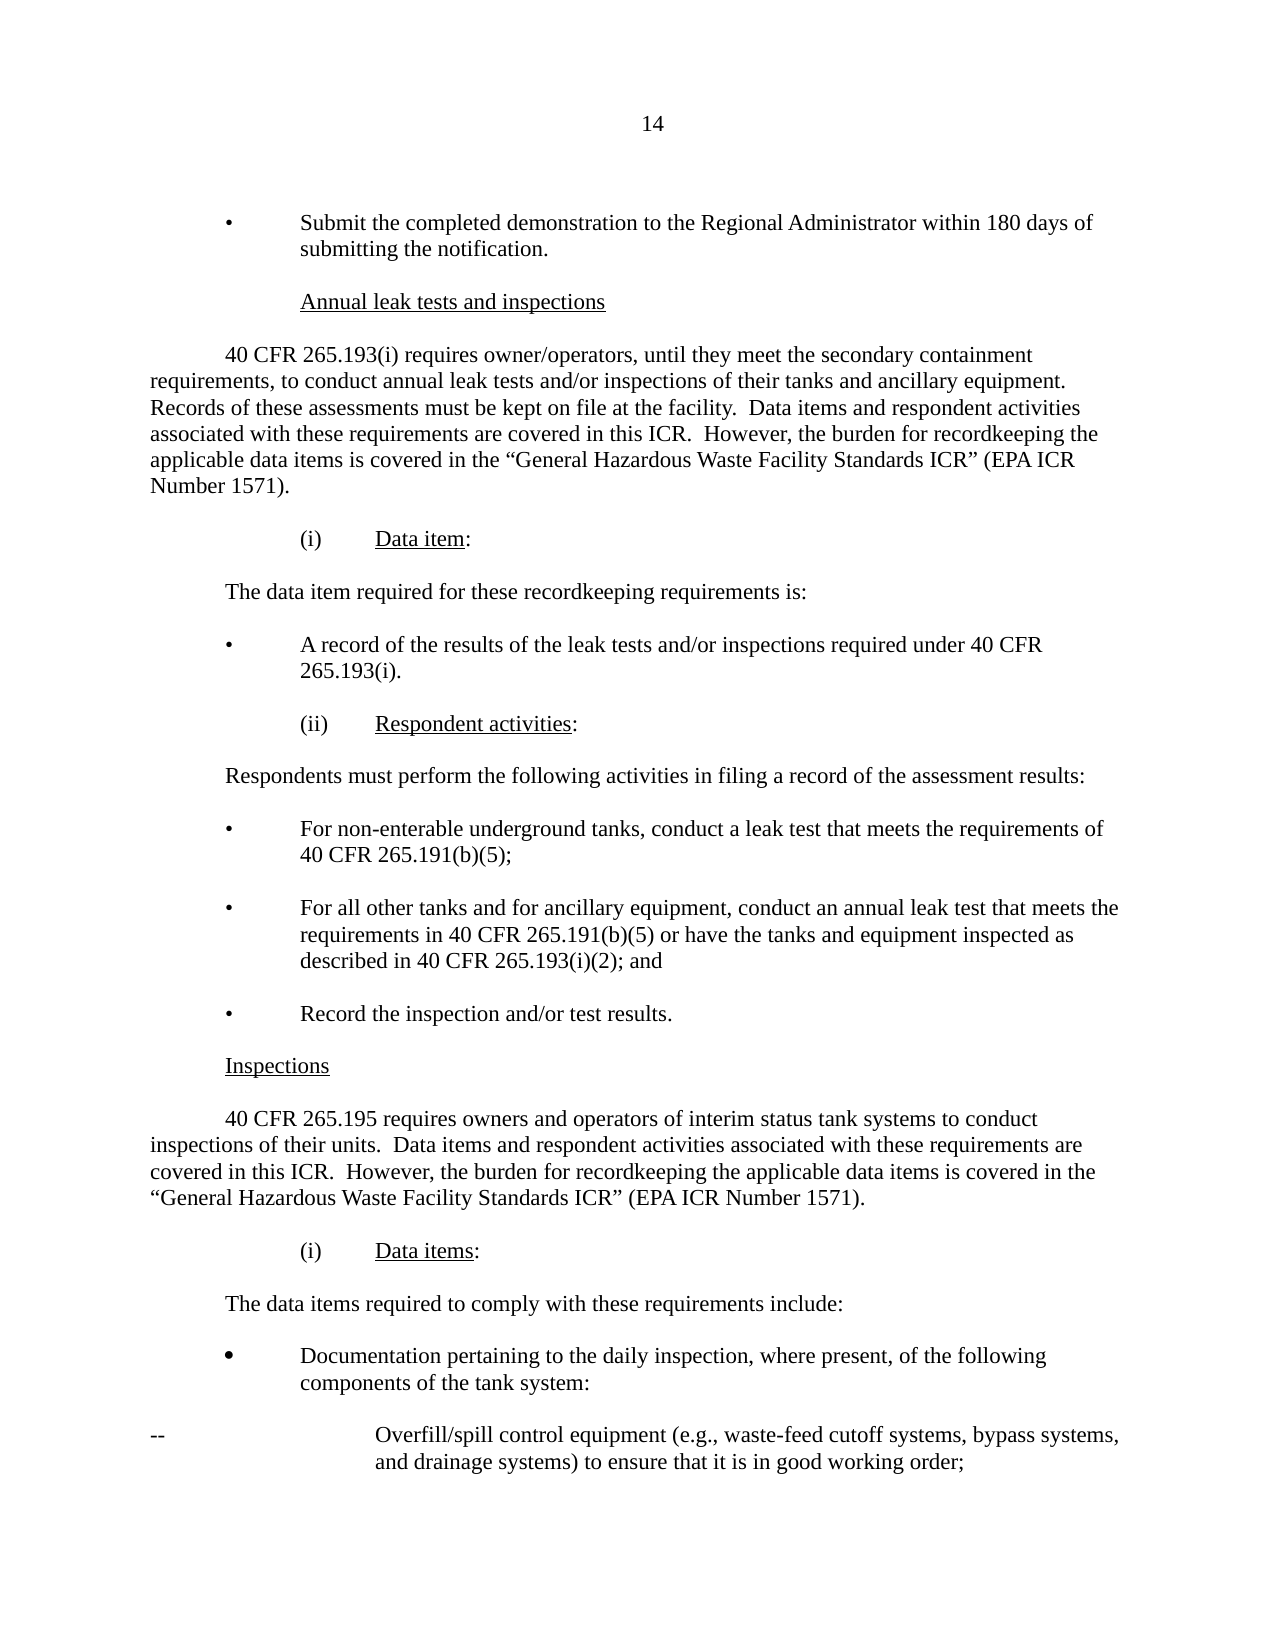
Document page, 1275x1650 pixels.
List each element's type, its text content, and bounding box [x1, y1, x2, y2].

text (ii) Respondent activities: [150, 710, 1125, 736]
text -- Overfill/spill control equipment (e.g., waste-feed cutoff systems, bypass systems, and drainage systems) to ensure that it is in good working order; [150, 1421, 1125, 1474]
text • Record the inspection and/or test results. [225, 1000, 1125, 1026]
text 40 CFR 265.195 requires owners and operators of interim status tank systems to conduct inspections of their units. Data items and respondent activities associated with these requirements are covered in this ICR. However, the burden for recordkeeping the applicable data items is covered in the “General Hazardous Waste Facility Standards ICR” (EPA ICR Number 1571). [150, 1105, 1125, 1211]
text • For non-enterable underground tanks, conduct a leak test that meets the requirements of 40 CFR 265.191(b)(5); [225, 815, 1125, 868]
text • Submit the completed demonstration to the Regional Administrator within 180 days of submitting the notification. [225, 209, 1125, 262]
list Documentation pertaining to the daily inspection, where present, of the following components of the tank system: [225, 1342, 1125, 1395]
text 40 CFR 265.193(i) requires owner/operators, until they meet the secondary containment requirements, to conduct annual leak tests and/or inspections of their tanks and ancillary equipment. Records of these assessments must be kept on file at the facility. Data items and respondent activities associated with these requirements are covered in this ICR. However, the burden for recordkeeping the applicable data items is covered in the “General Hazardous Waste Facility Standards ICR” (EPA ICR Number 1571). [150, 341, 1125, 499]
text (i) Data item: [300, 525, 1125, 552]
text Respondents must perform the following activities in filing a record of the assessment results: [150, 762, 1125, 789]
text • For all other tanks and for ancillary equipment, conduct an annual leak test that meets the requirements in 40 CFR 265.191(b)(5) or have the tanks and equipment inspected as described in 40 CFR 265.193(i)(2); and [225, 894, 1125, 973]
text The data item required for these recordkeeping requirements is: [150, 578, 1125, 604]
text • A record of the results of the leak tests and/or inspections required under 40 CFR 265.193(i). [225, 631, 1125, 683]
text The data items required to comply with these requirements include: [150, 1289, 1125, 1316]
text Annual leak tests and inspections [150, 288, 1125, 314]
text Inspections [225, 1052, 1125, 1079]
text (i) Data items: [300, 1237, 1125, 1263]
